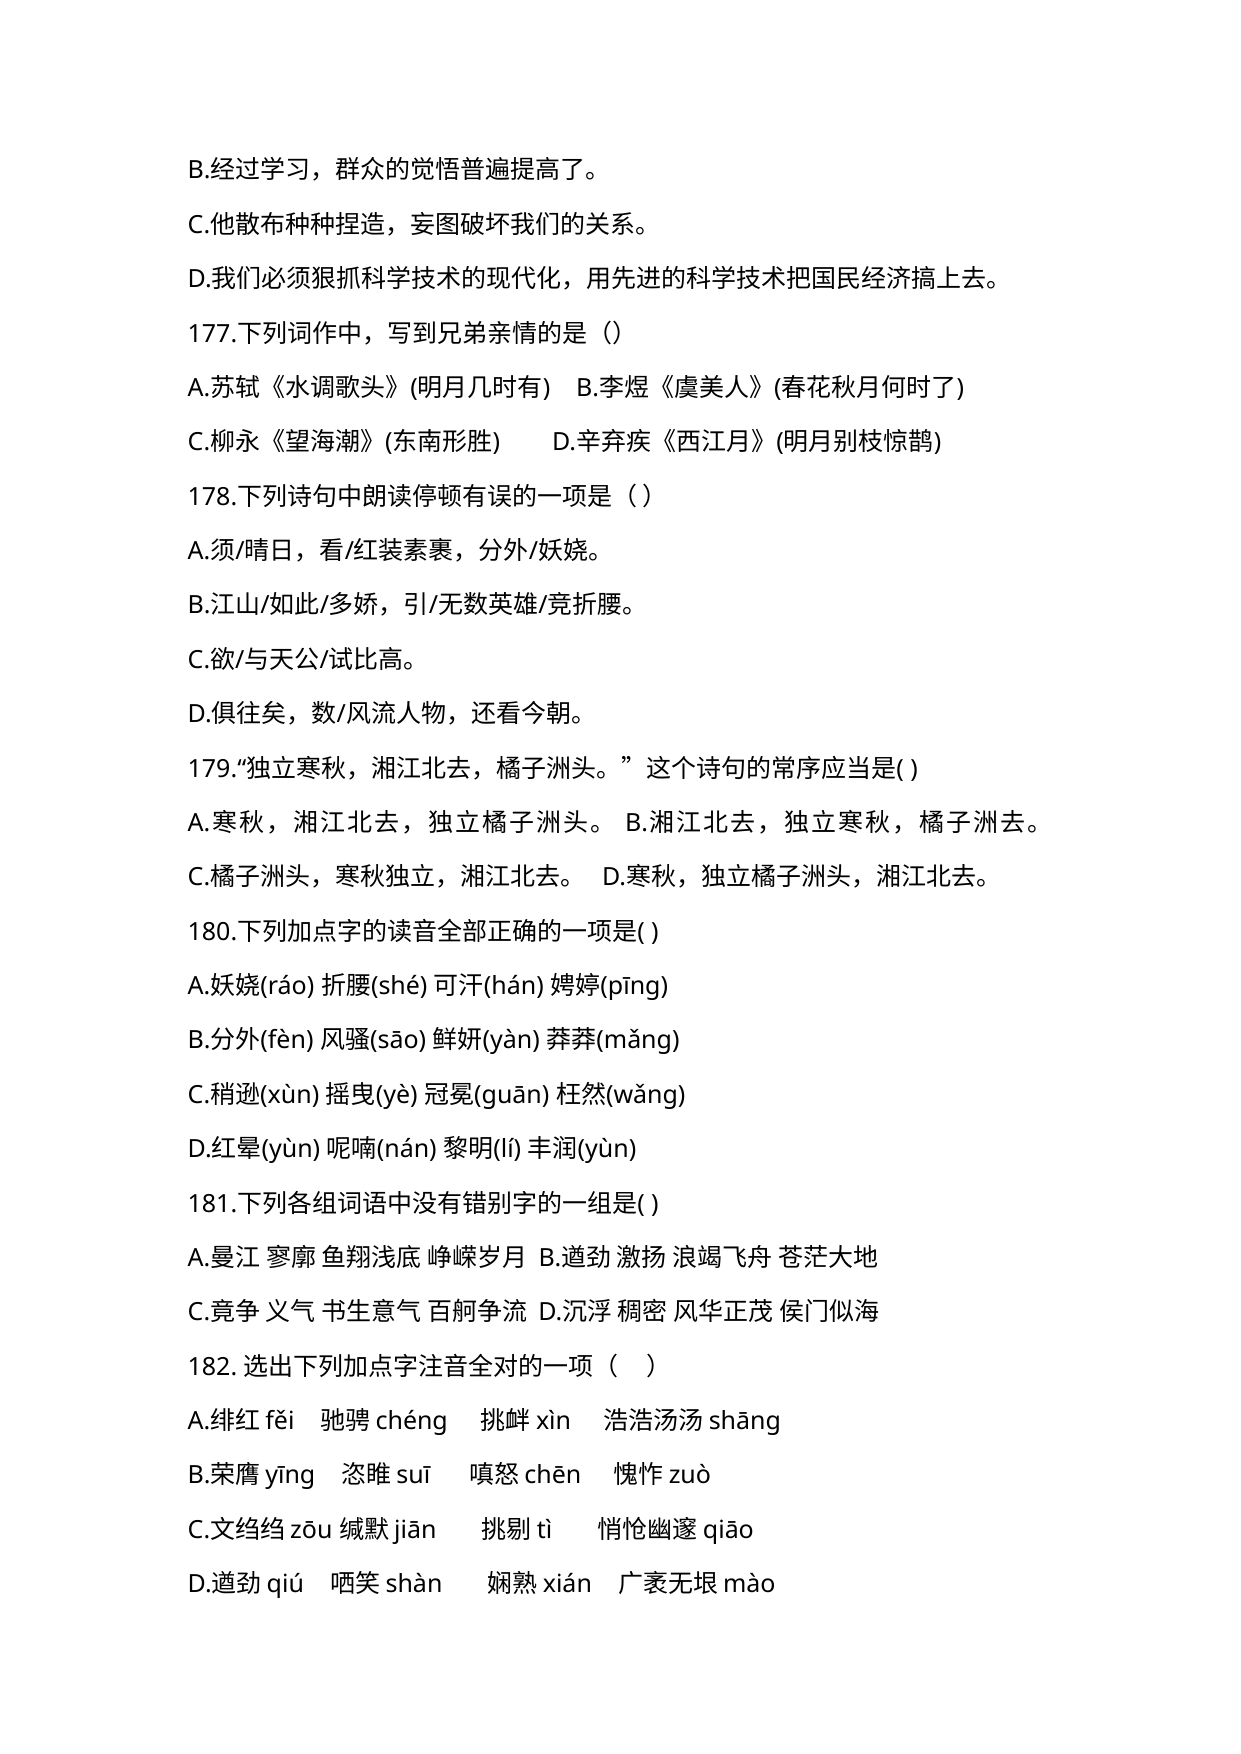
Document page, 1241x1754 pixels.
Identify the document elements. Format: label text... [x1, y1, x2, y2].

text B.分外(fèn) 风骚(sāo) 鲜妍(yàn) 莽莽(mǎnɡ) [187, 1020, 1053, 1056]
text C.竟争 义气 书生意气 百舸争流 D.沉浮 稠密 风华正茂 侯门似海 [187, 1292, 1053, 1328]
text B.经过学习，群众的觉悟普遍提高了。 [187, 150, 1053, 186]
text 181.下列各组词语中没有错别字的一组是( ) [187, 1183, 1053, 1219]
text A.寒秋，湘江北去，独立橘子洲头。 B.湘江北去，独立寒秋，橘子洲去。 C.橘子洲头，寒秋独立，湘江北去。 D.寒秋，独立橘子洲头，湘江北去。 [187, 802, 1053, 893]
text C.他散布种种捏造，妄图破坏我们的关系。 [187, 204, 1053, 241]
text B.江山/如此/多娇，引/无数英雄/竞折腰。 [187, 585, 1053, 621]
text 178.下列诗句中朗读停顿有误的一项是（ ） [187, 476, 1053, 512]
text B.荣膺yīng 恣睢suī 嗔怒chēn 愧怍zuò [187, 1455, 1053, 1491]
text 180.下列加点字的读音全部正确的一项是( ) [187, 911, 1053, 947]
text A.曼江 寥廓 鱼翔浅底 峥嵘岁月 B.遒劲 激扬 浪竭飞舟 苍茫大地 [187, 1237, 1053, 1274]
text D.俱往矣，数/风流人物，还看今朝。 [187, 694, 1053, 730]
text C.文绉绉zōu 缄默jiān 挑剔tì 悄怆幽邃qiāo [187, 1509, 1053, 1546]
text 179.“独立寒秋，湘江北去，橘子洲头。”这个诗句的常序应当是( ) [187, 748, 1053, 784]
text A.苏轼《水调歌头》(明月几时有) B.李煜《虞美人》(春花秋月何时了) [187, 367, 1053, 404]
text C.稍逊(xùn) 摇曳(yè) 冠冕(ɡuān) 枉然(wǎnɡ) [187, 1074, 1053, 1111]
text C.柳永《望海潮》(东南形胜) D.辛弃疾《西江月》(明月别枝惊鹊) [187, 422, 1053, 458]
text D.我们必须狠抓科学技术的现代化，用先进的科学技术把国民经济搞上去。 [187, 259, 1053, 295]
text 177.下列词作中，写到兄弟亲情的是（） [187, 313, 1053, 349]
text A.绯红fěi 驰骋chéng 挑衅 xìn 浩浩汤汤shāng [187, 1401, 1053, 1437]
text 182. 选出下列加点字注音全对的一项（ ） [187, 1346, 1053, 1382]
text D.红晕(yùn) 呢喃(nán) 黎明(lí) 丰润(yùn) [187, 1129, 1053, 1165]
text A.须/晴日，看/红装素裹，分外/妖娆。 [187, 531, 1053, 567]
text A.妖娆(ráo) 折腰(shé) 可汗(hán) 娉婷(pīnɡ) [187, 966, 1053, 1002]
text C.欲/与天公/试比高。 [187, 639, 1053, 676]
text D.遒劲qiú 哂笑 shàn 娴熟xián 广袤无垠mào [187, 1564, 1053, 1600]
